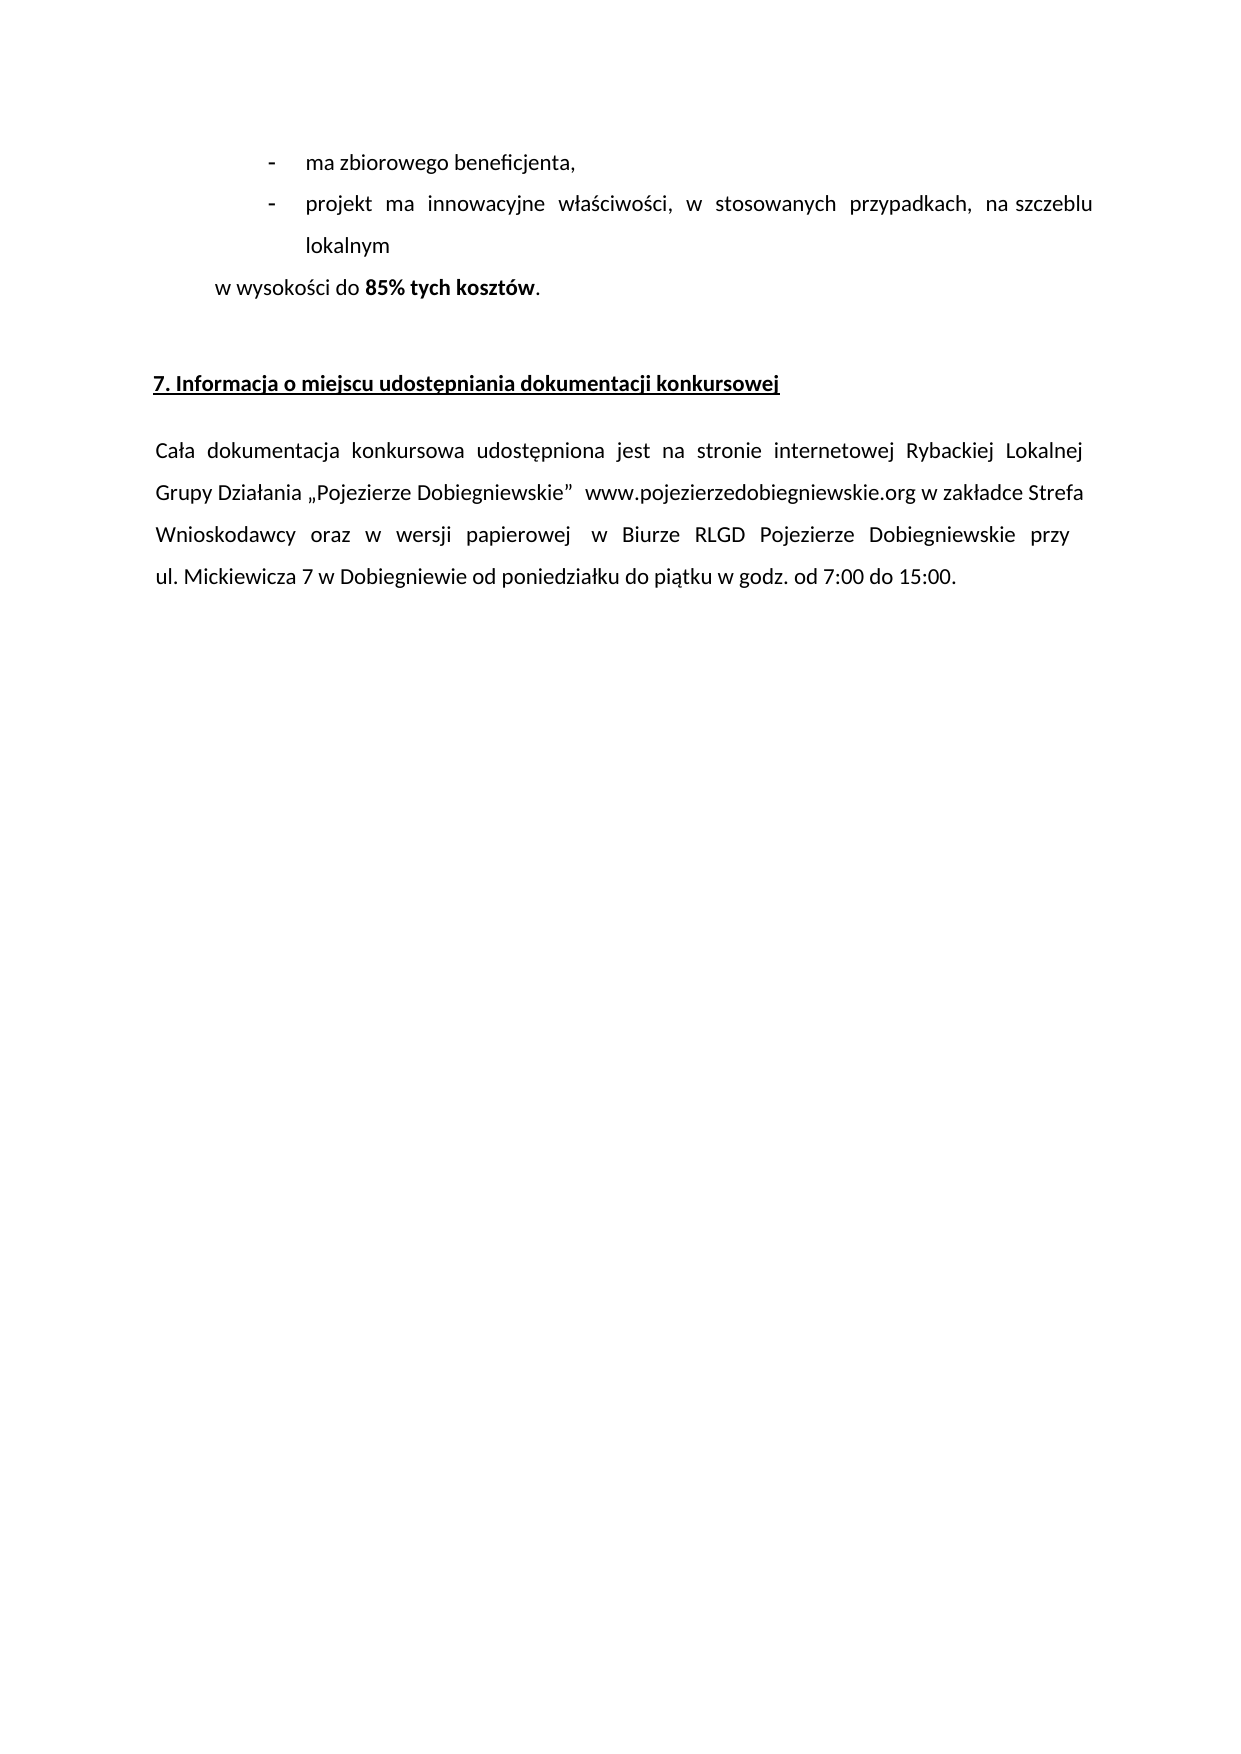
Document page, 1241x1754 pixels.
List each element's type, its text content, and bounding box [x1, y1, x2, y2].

list projekt ma innowacyjne właściwości, w stosowanych przypadkach, na szczeblu lokalnym [268, 189, 1093, 259]
text 7. Informacja o miejscu udostępniania dokumentacji konkursowej [148, 369, 1085, 397]
text Cała dokumentacja konkursowa udostępniona jest na stronie internetowej Rybackiej Lokalnej Grupy Działania „Pojezierze Dobiegniewskie” www.pojezierzedobiegniewskie.org w zakładce Strefa Wnioskodawcy oraz w wersji papierowej w Biurze RLGD Pojezierze Dobiegniewskie przy ul. Mickiewicza 7 w Dobiegniewie od poniedziałku do piątku w godz. od 7:00 do 15:00. [155, 436, 1085, 590]
text w wysokości do 85% tych kosztów. [148, 273, 1093, 302]
list ma zbiorowego beneficjenta, [268, 148, 1093, 176]
